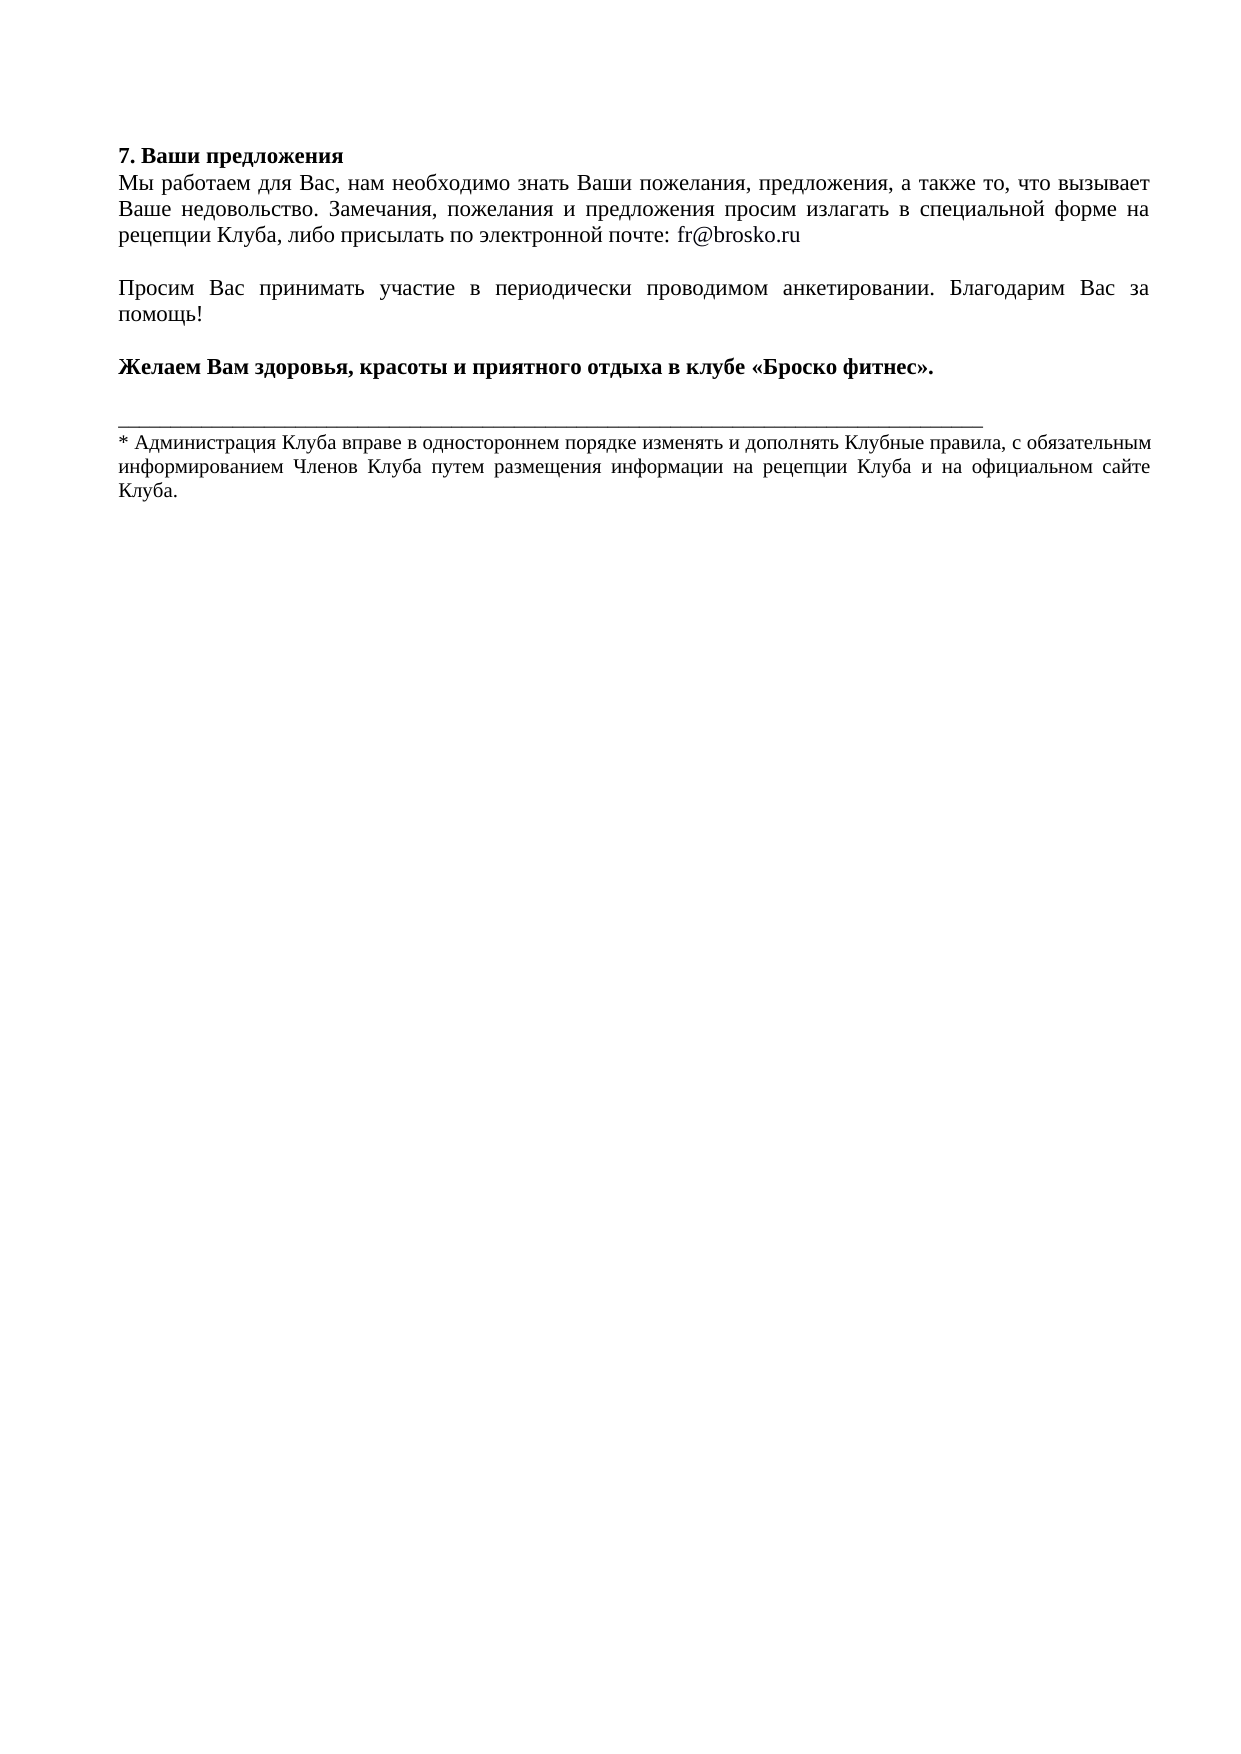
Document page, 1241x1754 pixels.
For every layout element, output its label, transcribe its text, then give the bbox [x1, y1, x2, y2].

text * Администрация Клуба вправе в одностороннем порядке изменять и дополнять Клубные правила, с обязательным информированием Членов Клуба путем размещения информации на рецепции Клуба и на официальном сайте Клуба. [118, 430, 1152, 502]
text 7. Ваши предложения [118, 142, 1152, 168]
text Желаем Вам здоровья, красоты и приятного отдыха в клубе «Броско фитнес». [118, 353, 1152, 379]
text ___________________________________________________________________________________ [118, 406, 1152, 430]
text Мы работаем для Вас, нам необходимо знать Ваши пожелания, предложения, а также то, что вызывает Ваше недовольство. Замечания, пожелания и предложения просим излагать в специальной форме на рецепции Клуба, либо присылать по электронной почте: fr@brosko.ru [118, 168, 1152, 248]
text Просим Вас принимать участие в периодически проводимом анкетировании. Благодарим Вас за помощь! [118, 274, 1152, 327]
